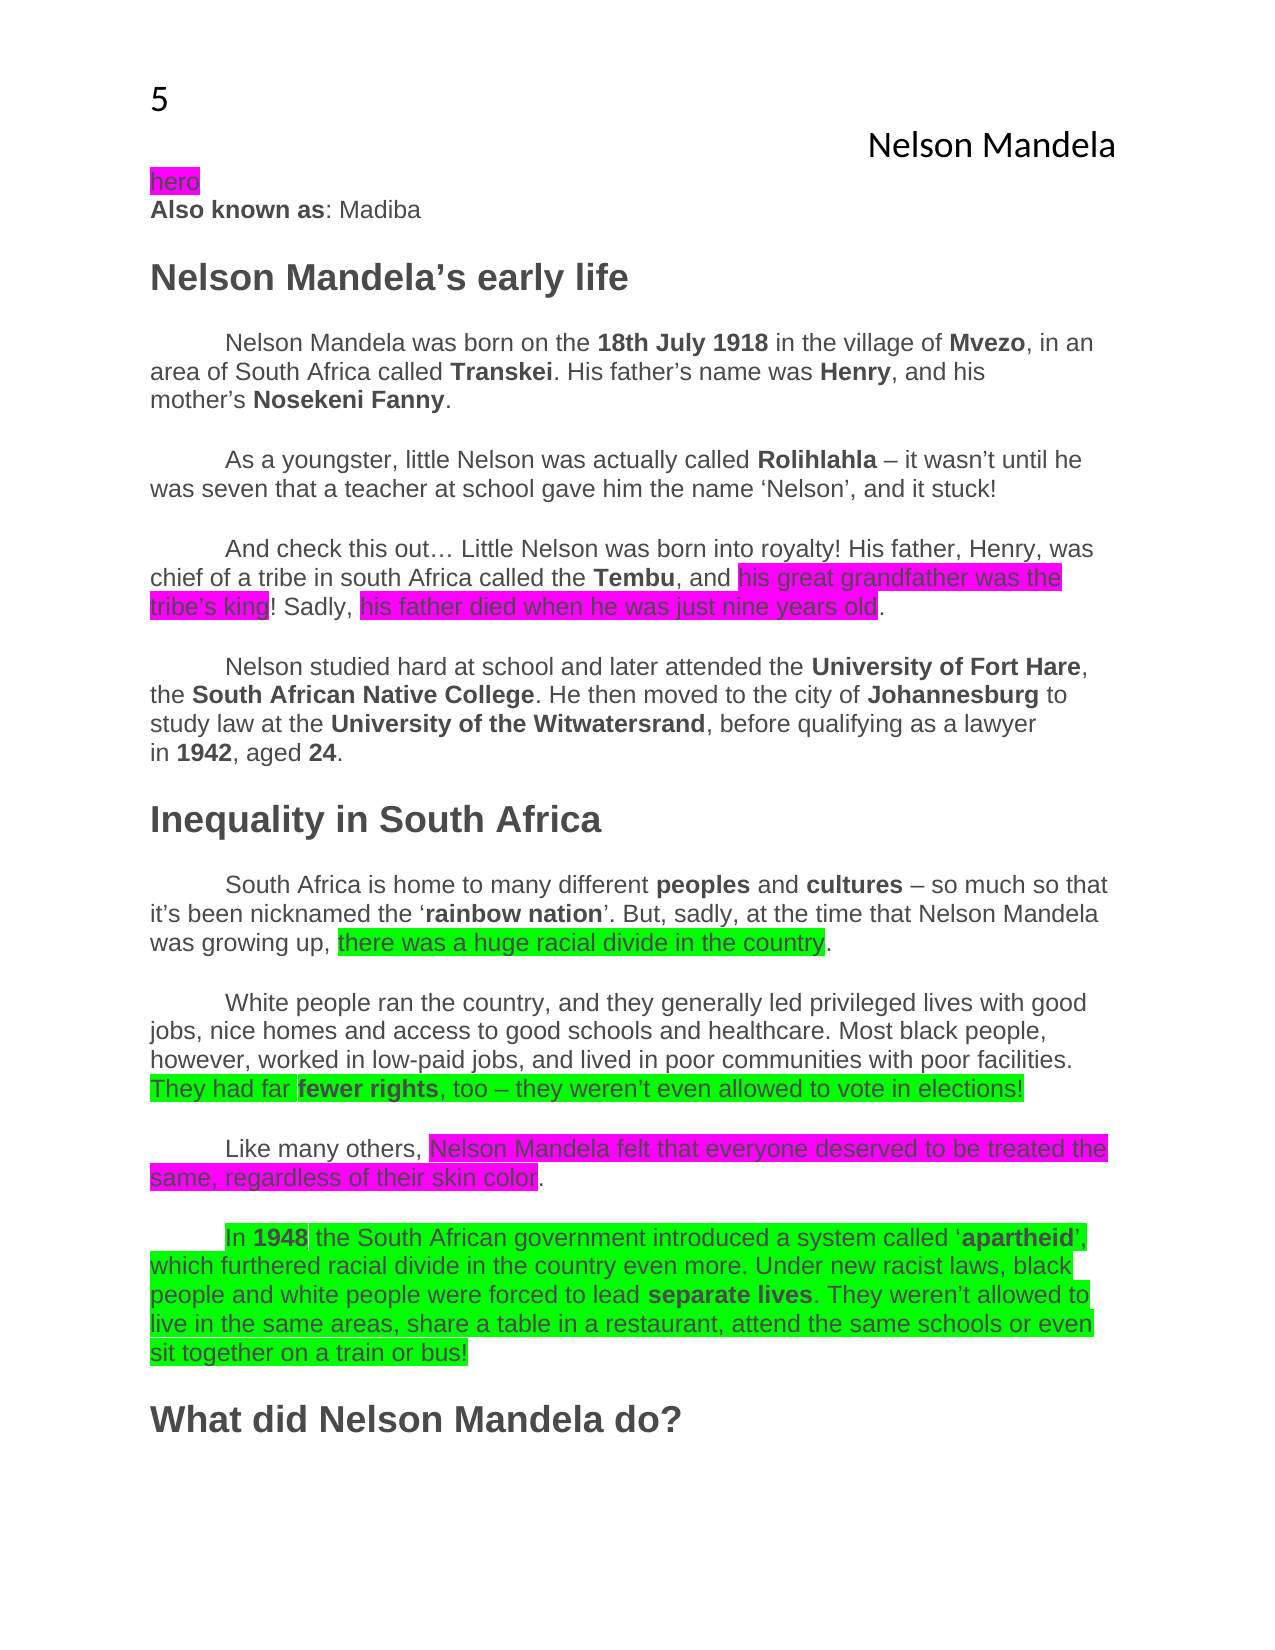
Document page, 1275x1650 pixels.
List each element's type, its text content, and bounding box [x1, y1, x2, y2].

text And check this out… Little Nelson was born into royalty! His father, Henry, was chief of a tribe in south Africa called the Tembu, and his great grandfather was the tribe’s king! Sadly, his father died when he was just nine years old. [150, 534, 1125, 620]
subtitle Nelson Mandela’s early life [150, 255, 1125, 298]
text As a youngster, little Nelson was actually called Rolihlahla – it wasn’t until he was seven that a teacher at school gave him the name ‘Nelson’, and it stuck! [150, 445, 1125, 503]
text Nelson Mandela was born on the 18th July 1918 in the village of Mvezo, in an area of South Africa called Transkei. His father’s name was Henry, and his mother’s Nosekeni Fanny. [150, 328, 1125, 414]
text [150, 167, 1125, 224]
text In 1948 the South African government introduced a system called ‘apartheid’, which furthered racial divide in the country even more. Under new racist laws, black people and white people were forced to lead separate lives. They weren’t allowed to live in the same areas, share a table in a restaurant, attend the same schools or even sit together on a train or bus! [150, 1222, 1125, 1366]
text White people ran the country, and they generally led privileged lives with good jobs, nice homes and access to good schools and healthcare. Most black people, however, worked in low-paid jobs, and lived in poor communities with poor facilities. They had far fewer rights, too – they weren’t even allowed to vote in elections! [150, 987, 1125, 1102]
subtitle Inequality in South Africa [150, 798, 1125, 841]
subtitle What did Nelson Mandela do? [150, 1397, 1125, 1441]
text Nelson studied hard at school and later attended the University of Fort Hare, the South African Native College. He then moved to the city of Johannesburg to study law at the University of the Witwatersrand, before qualifying as a lawyer in 1942, aged 24. [150, 651, 1125, 766]
text South Africa is home to many different peoples and cultures – so much so that it’s been nicknamed the ‘rainbow nation’. But, sadly, at the time that Nelson Mandela was growing up, there was a huge racial divide in the country. [150, 870, 1125, 956]
text Like many others, Nelson Mandela felt that everyone deserved to be treated the same, regardless of their skin color. [150, 1134, 1125, 1191]
